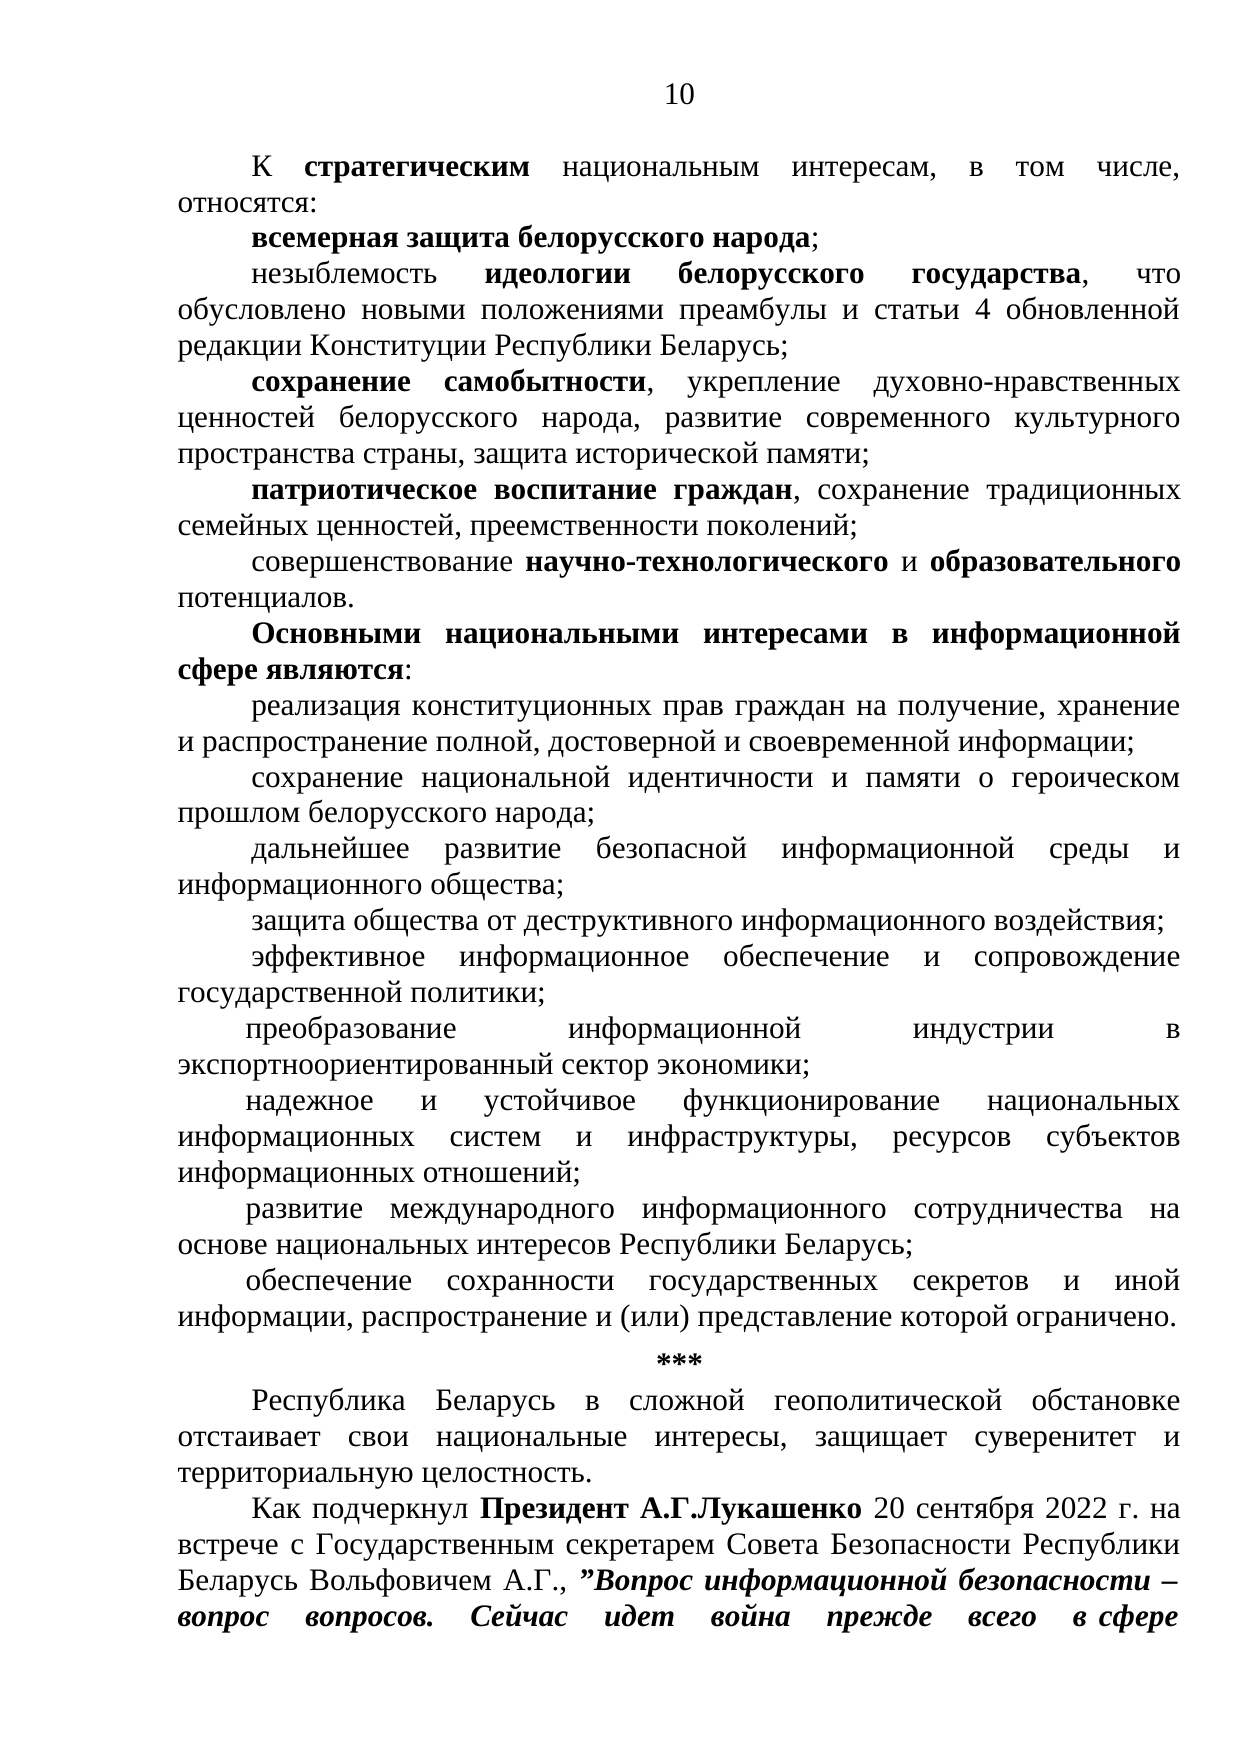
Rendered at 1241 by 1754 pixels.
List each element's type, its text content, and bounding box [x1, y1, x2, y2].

text защита общества от деструктивного информационного воздействия; [177, 902, 1181, 937]
text Основными национальными интересами в информационной сфере являются: [177, 614, 1181, 686]
text надежное и устойчивое функционирование национальных информационных систем и инфраструктуры, ресурсов субъектов информационных отношений; [177, 1081, 1181, 1189]
text всемерная защита белорусского народа; [177, 219, 1181, 255]
text эффективное информационное обеспечение и сопровождение государственной политики; [177, 937, 1181, 1009]
text К стратегическим национальным интересам, в том числе, относятся: [177, 147, 1181, 219]
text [177, 1489, 1181, 1633]
text сохранение национальной идентичности и памяти о героическом прошлом белорусского народа; [177, 758, 1181, 830]
text сохранение самобытности, укрепление духовно-нравственных ценностей белорусского народа, развитие современного культурного пространства страны, защита исторической памяти; [177, 362, 1181, 470]
text Республика Беларусь в сложной геополитической обстановке отстаивает свои национальные интересы, защищает суверенитет и территориальную целостность. [177, 1381, 1181, 1489]
text *** [177, 1345, 1181, 1381]
text патриотическое воспитание граждан, сохранение традиционных семейных ценностей, преемственности поколений; [177, 470, 1181, 542]
text реализация конституционных прав граждан на получение, хранение и распространение полной, достоверной и своевременной информации; [177, 686, 1181, 758]
text преобразование информационной индустрии в экспортноориентированный сектор экономики; [177, 1009, 1181, 1081]
text развитие международного информационного сотрудничества на основе национальных интересов Республики Беларусь; [177, 1189, 1181, 1261]
text незыблемость идеологии белорусского государства, что обусловлено новыми положениями преамбулы и статьи 4 обновленной редакции Конституции Республики Беларусь; [177, 255, 1181, 362]
text дальнейшее развитие безопасной информационной среды и информационного общества; [177, 830, 1181, 902]
text обеспечение сохранности государственных секретов и иной информации, распространение и (или) представление которой ограничено. [177, 1261, 1181, 1333]
text совершенствование научно-технологического и образовательного потенциалов. [177, 542, 1181, 614]
